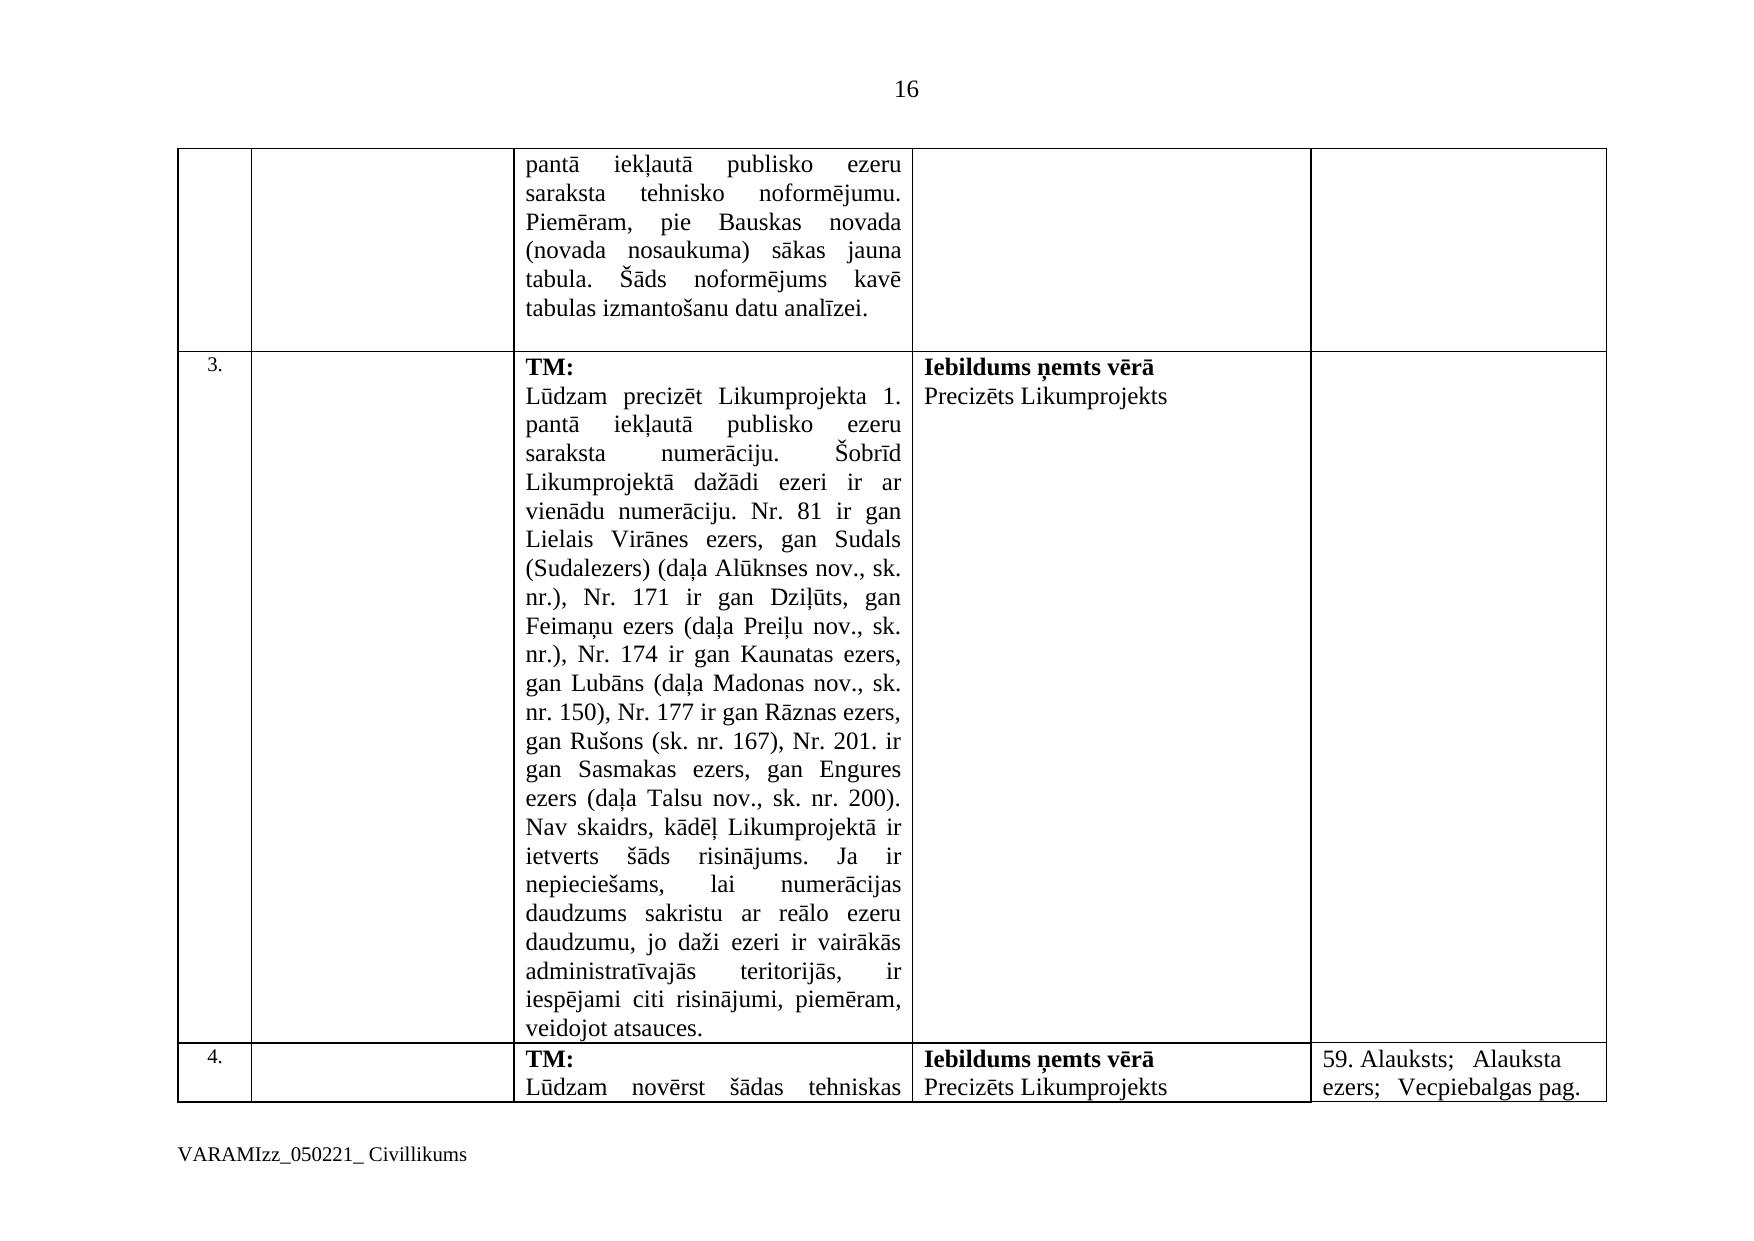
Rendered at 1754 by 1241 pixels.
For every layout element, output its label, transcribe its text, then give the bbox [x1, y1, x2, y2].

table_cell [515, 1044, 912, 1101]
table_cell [1312, 1043, 1606, 1101]
table_cell Iebildums ņemts vērā Precizēts Likumprojekts [913, 352, 1310, 1042]
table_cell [515, 149, 912, 351]
table_cell [252, 149, 513, 351]
table_cell TM: Lūdzam precizēt Likumprojekta 1. pantā iekļautā publisko ezeru saraksta numerāciju. Šobrīd Likumprojektā dažādi ezeri ir ar vienādu numerāciju. Nr. 81 ir gan Lielais Virānes ezers, gan Sudals (Sudalezers) (daļa Alūknses nov., sk. nr.), Nr. 171 ir gan Dziļūts, gan Feimaņu ezers (daļa Preiļu nov., sk. nr.), Nr. 174 ir gan Kaunatas ezers, gan Lubāns (daļa Madonas nov., sk. nr. 150), Nr. 177 ir gan Rāznas ezers, gan Rušons (sk. nr. 167), Nr. 201. ir gan Sasmakas ezers, gan Engures ezers (daļa Talsu nov., sk. nr. 200). Nav skaidrs, kādēļ Likumprojektā ir ietverts šāds risinājums. Ja ir nepieciešams, lai numerācijas daudzums sakristu ar reālo ezeru daudzumu, jo daži ezeri ir vairākās administratīvajās teritorijās, ir iespējami citi risinājumi, piemēram, veidojot atsauces. [515, 352, 912, 1042]
table_cell [252, 1044, 513, 1101]
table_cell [913, 1044, 1310, 1101]
table_cell 2. [179, 149, 251, 351]
table_cell [252, 352, 513, 1042]
table_cell [1312, 149, 1606, 351]
table_cell [1312, 352, 1606, 1042]
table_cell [913, 149, 1310, 351]
table_cell 3. [179, 352, 251, 1042]
table_cell 4. [179, 1044, 251, 1101]
